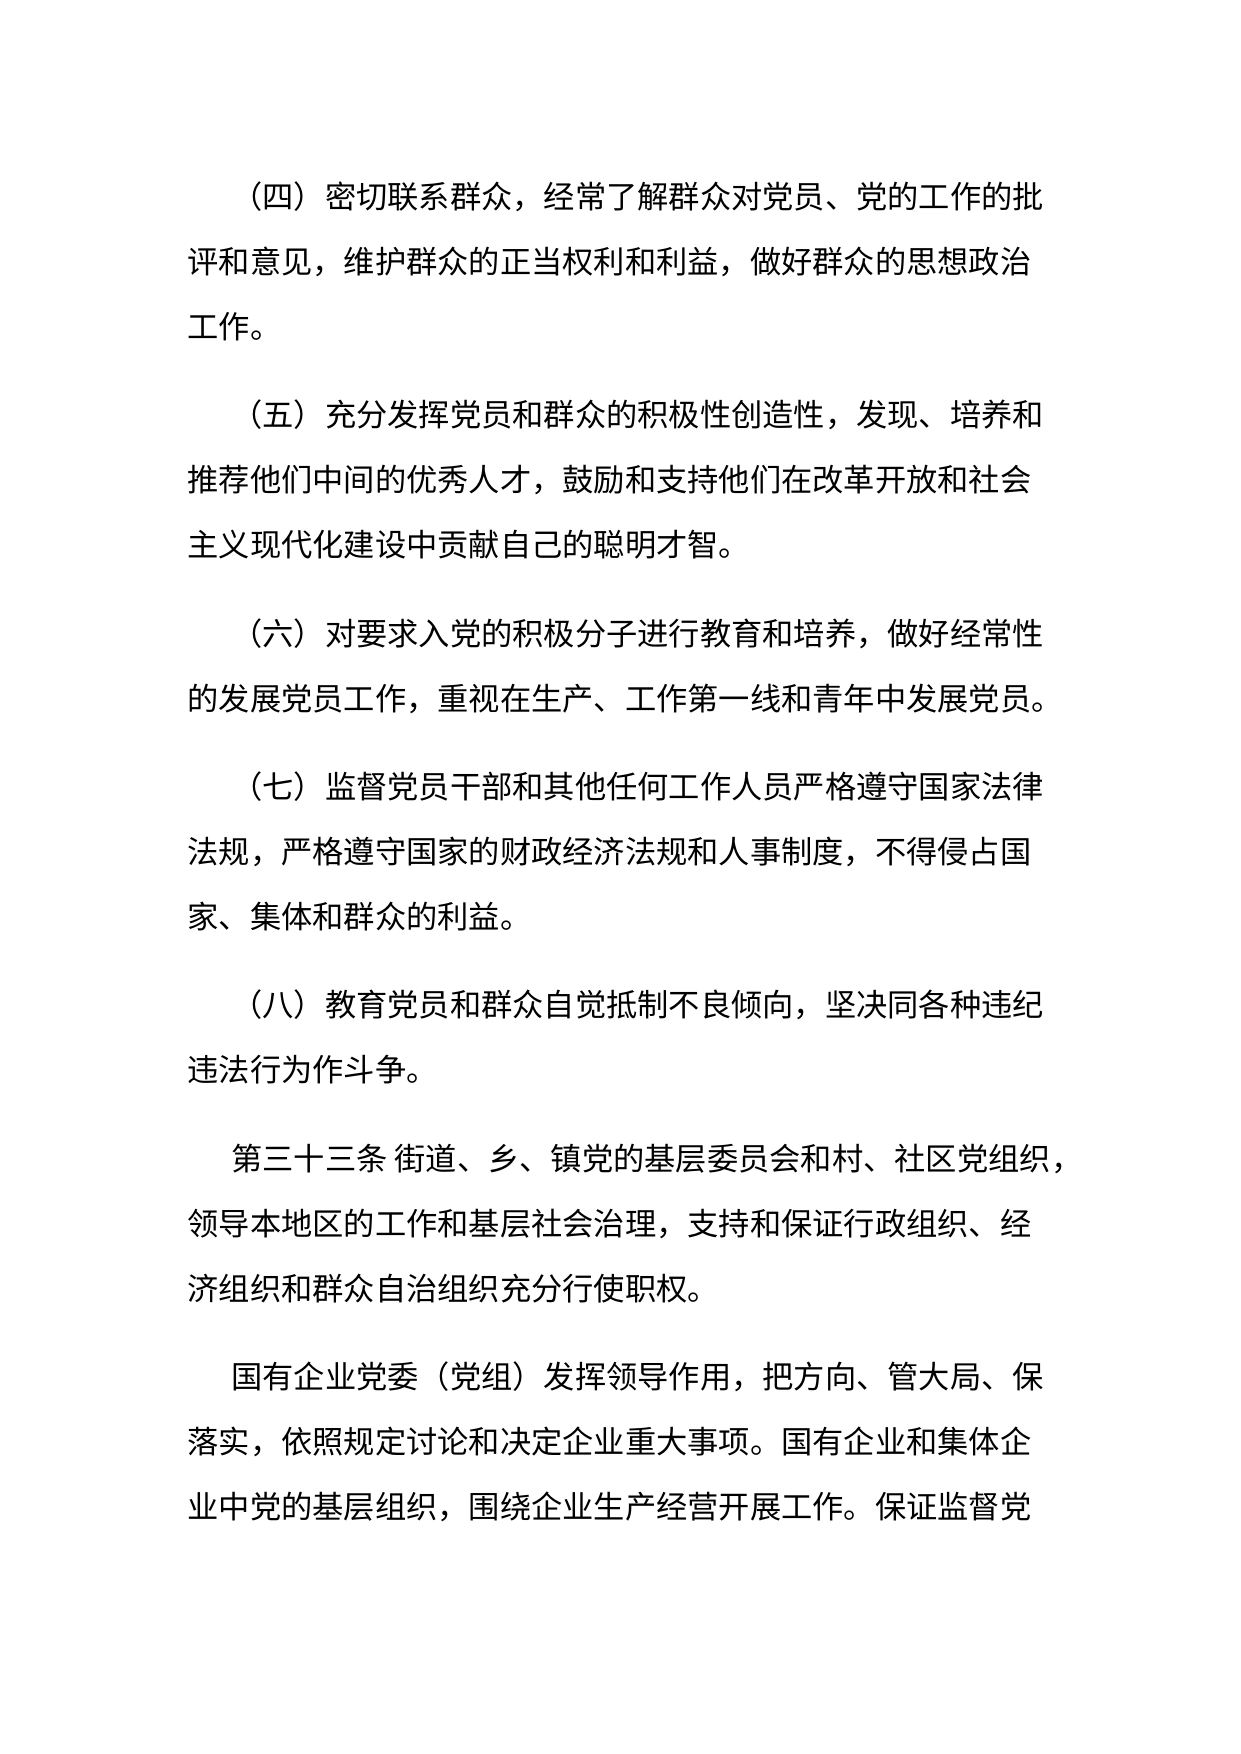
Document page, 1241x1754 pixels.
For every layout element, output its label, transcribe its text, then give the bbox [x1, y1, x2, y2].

text （六）对要求入党的积极分子进行教育和培养，做好经常性的发展党员工作，重视在生产、工作第一线和青年中发展党员。 [187, 599, 1053, 729]
text 第三十三条 街道、乡、镇党的基层委员会和村、社区党组织，领导本地区的工作和基层社会治理，支持和保证行政组织、经济组织和群众自治组织充分行使职权。 [187, 1124, 1053, 1319]
text （四）密切联系群众，经常了解群众对党员、党的工作的批评和意见，维护群众的正当权利和利益，做好群众的思想政治工作。 [187, 162, 1053, 357]
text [187, 1343, 1053, 1538]
text （五）充分发挥党员和群众的积极性创造性，发现、培养和推荐他们中间的优秀人才，鼓励和支持他们在改革开放和社会主义现代化建设中贡献自己的聪明才智。 [187, 380, 1053, 575]
text （八）教育党员和群众自觉抵制不良倾向，坚决同各种违纪违法行为作斗争。 [187, 971, 1053, 1101]
text （七）监督党员干部和其他任何工作人员严格遵守国家法律法规，严格遵守国家的财政经济法规和人事制度，不得侵占国家、集体和群众的利益。 [187, 752, 1053, 947]
